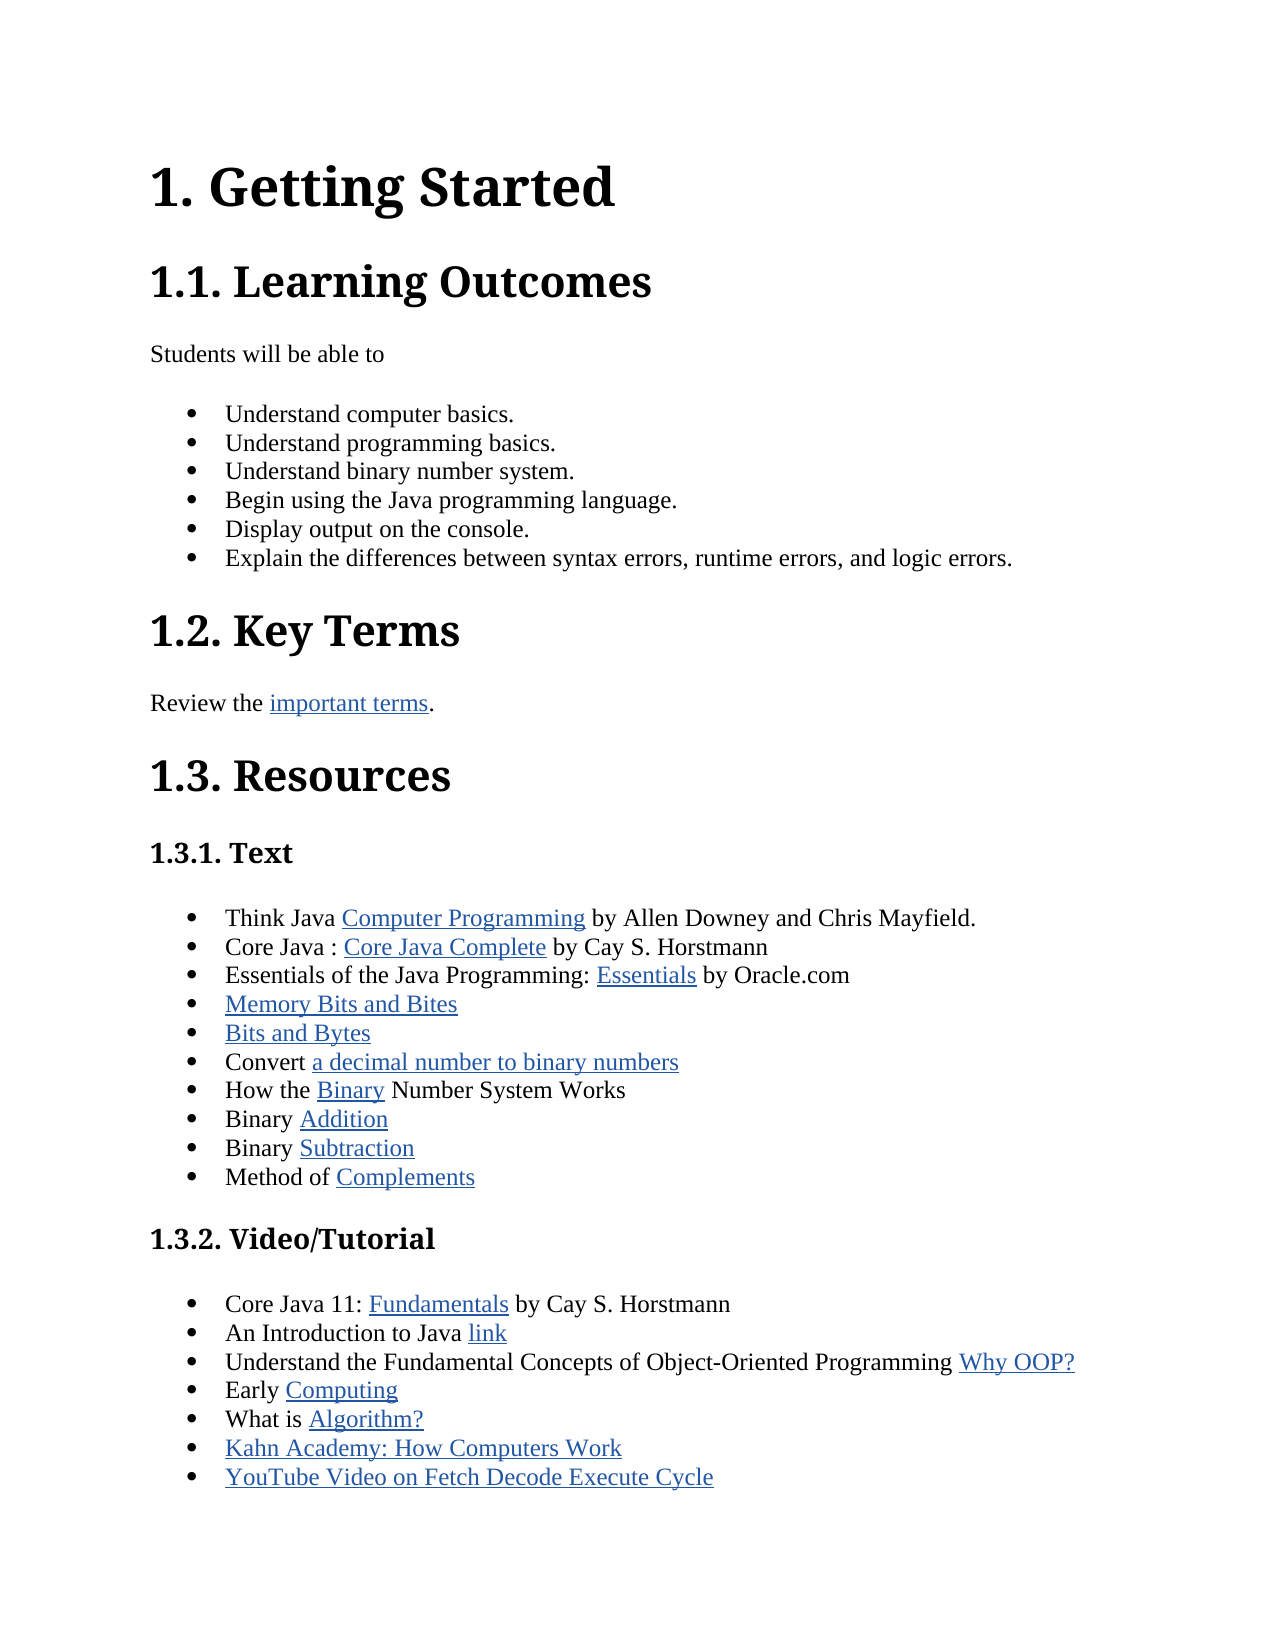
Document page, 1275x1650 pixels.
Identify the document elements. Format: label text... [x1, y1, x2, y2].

list Begin using the Java programming language. [187, 485, 1125, 514]
list YouTube Video on Fetch Decode Execute Cycle [187, 1462, 1125, 1490]
list Essentials of the Java Programming: Essentials by Oracle.com [187, 960, 1125, 989]
subtitle 1.3.1. Text [150, 833, 1125, 872]
list Early Computing [187, 1375, 1125, 1404]
list Memory Bits and Bites [187, 989, 1125, 1018]
list Kahn Academy: How Computers Work [187, 1433, 1125, 1462]
text Students will be able to [150, 339, 1125, 368]
list Understand programming basics. [187, 428, 1125, 456]
list Understand computer basics. [187, 399, 1125, 428]
list Display output on the console. [187, 514, 1125, 543]
subtitle 1. Getting Started [150, 150, 1125, 222]
list Core Java 11: Fundamentals by Cay S. Horstmann [187, 1289, 1125, 1318]
list Explain the differences between syntax errors, runtime errors, and logic errors. [187, 543, 1125, 571]
list How the Binary Number System Works [187, 1075, 1125, 1104]
list Think Java Computer Programming by Allen Downey and Chris Mayfield. [187, 903, 1125, 932]
text Review the important terms. [150, 688, 1125, 717]
list Understand binary number system. [187, 456, 1125, 485]
list Convert a decimal number to binary numbers [187, 1047, 1125, 1075]
list Core Java : Core Java Complete by Cay S. Horstmann [187, 932, 1125, 960]
list What is Algorithm? [187, 1404, 1125, 1433]
list Bits and Bytes [187, 1018, 1125, 1047]
subtitle 1.3. Resources [150, 746, 1125, 804]
subtitle 1.1. Learning Outcomes [150, 252, 1125, 310]
list Binary Addition [187, 1104, 1125, 1133]
subtitle 1.3.2. Video/Tutorial [150, 1219, 1125, 1258]
list Binary Subtraction [187, 1133, 1125, 1162]
subtitle 1.2. Key Terms [150, 601, 1125, 659]
list An Introduction to Java link [187, 1318, 1125, 1347]
list Method of Complements [187, 1162, 1125, 1190]
list Understand the Fundamental Concepts of Object-Oriented Programming Why OOP? [187, 1347, 1125, 1375]
